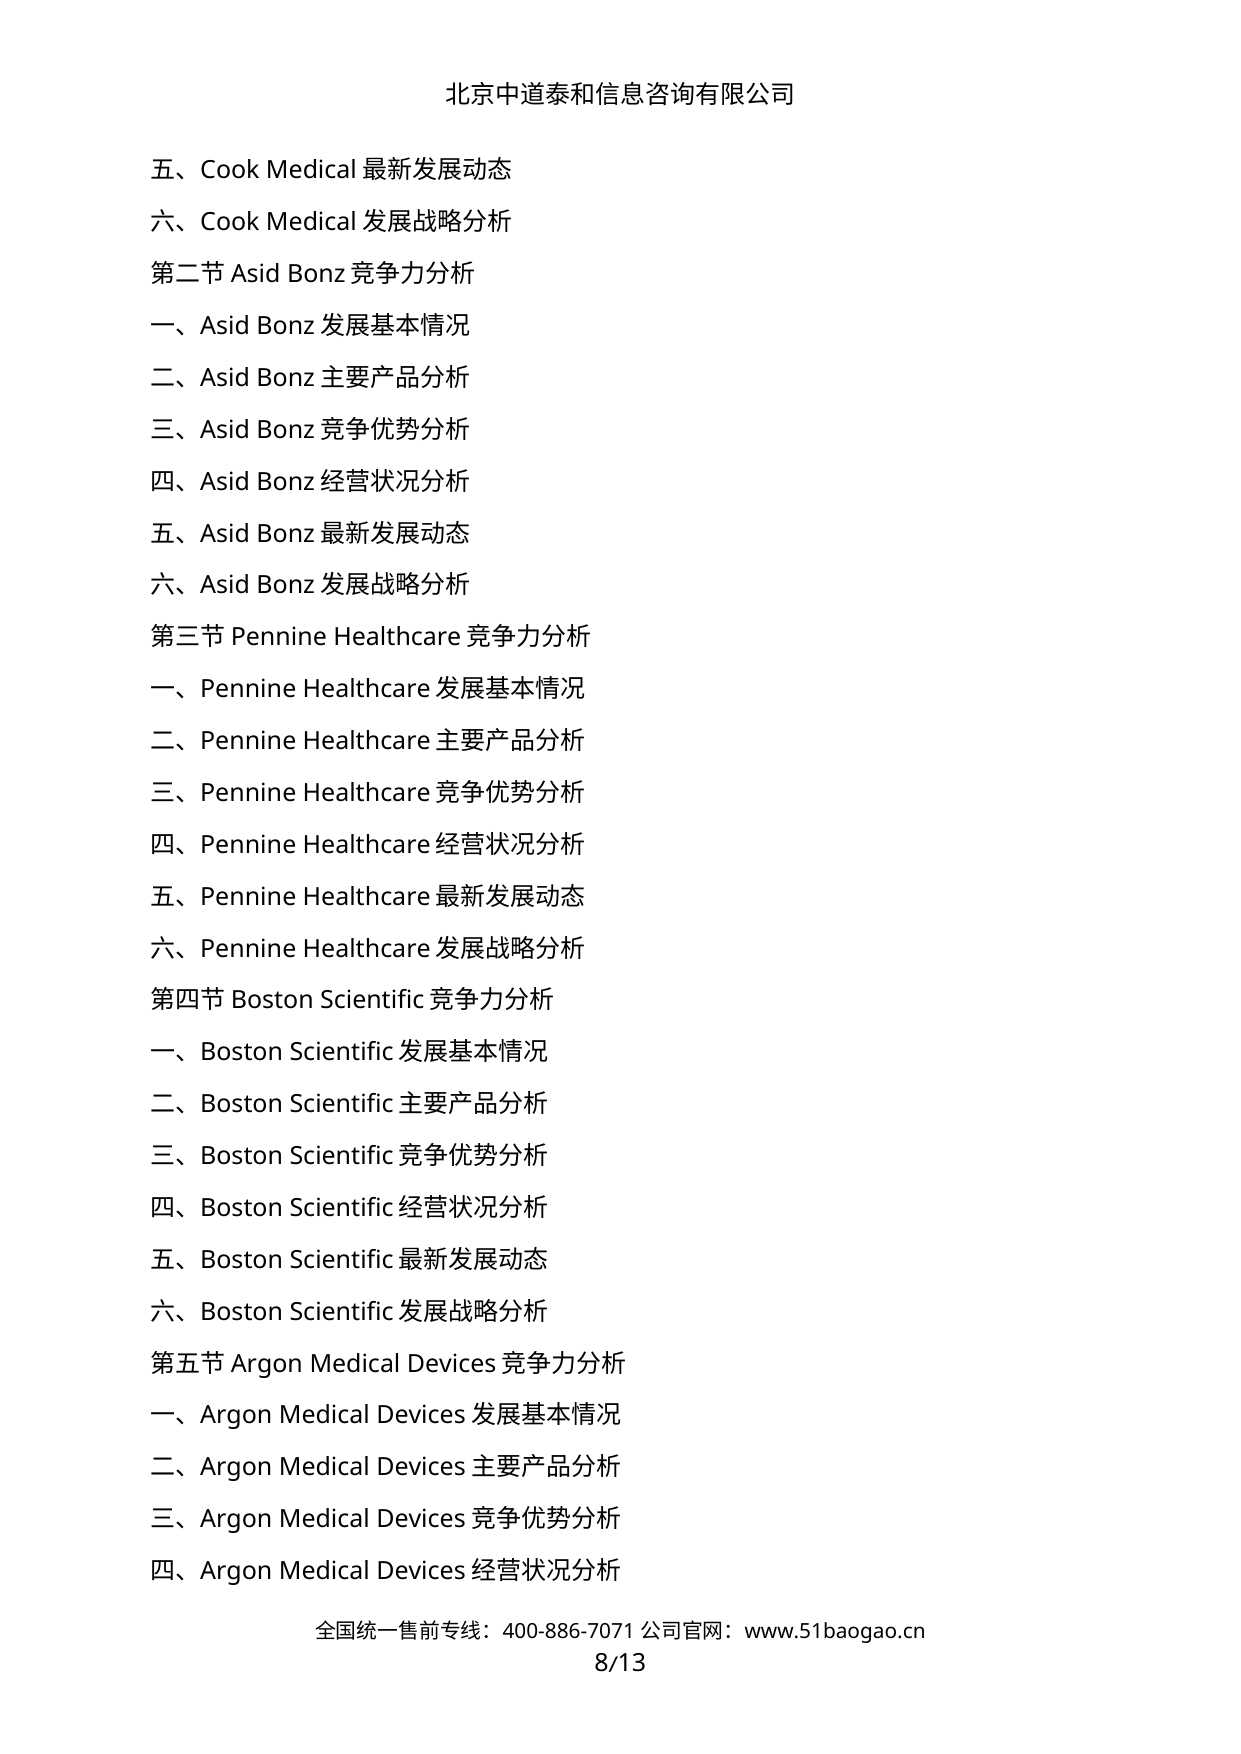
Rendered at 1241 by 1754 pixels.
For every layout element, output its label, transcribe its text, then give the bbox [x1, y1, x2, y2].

text 二、Argon Medical Devices主要产品分析 [150, 1447, 1090, 1483]
text 六、Boston Scientific发展战略分析 [150, 1291, 1090, 1327]
text 五、Cook Medical最新发展动态 [150, 150, 1090, 186]
text 四、Boston Scientific经营状况分析 [150, 1187, 1090, 1224]
text 三、Asid Bonz竞争优势分析 [150, 409, 1090, 446]
text 六、Asid Bonz发展战略分析 [150, 565, 1090, 601]
text 三、Boston Scientific竞争优势分析 [150, 1136, 1090, 1172]
text 一、Asid Bonz发展基本情况 [150, 306, 1090, 342]
text 五、Asid Bonz最新发展动态 [150, 513, 1090, 549]
text 五、Boston Scientific最新发展动态 [150, 1239, 1090, 1276]
text 第三节 Pennine Healthcare竞争力分析 [150, 617, 1090, 653]
text 二、Pennine Healthcare主要产品分析 [150, 721, 1090, 757]
text 一、Boston Scientific发展基本情况 [150, 1032, 1090, 1068]
text 第五节 Argon Medical Devices竞争力分析 [150, 1343, 1090, 1379]
text 第四节 Boston Scientific竞争力分析 [150, 980, 1090, 1016]
text 三、Pennine Healthcare竞争优势分析 [150, 772, 1090, 809]
text 第二节 Asid Bonz竞争力分析 [150, 254, 1090, 290]
text 五、Pennine Healthcare最新发展动态 [150, 876, 1090, 912]
text 四、Asid Bonz经营状况分析 [150, 461, 1090, 497]
text 四、Pennine Healthcare经营状况分析 [150, 824, 1090, 861]
text 二、Boston Scientific主要产品分析 [150, 1084, 1090, 1120]
text 三、Argon Medical Devices竞争优势分析 [150, 1499, 1090, 1535]
text 六、Cook Medical发展战略分析 [150, 202, 1090, 238]
text 四、Argon Medical Devices经营状况分析 [150, 1551, 1090, 1587]
text 一、Argon Medical Devices发展基本情况 [150, 1395, 1090, 1431]
text 六、Pennine Healthcare发展战略分析 [150, 928, 1090, 964]
text 二、Asid Bonz主要产品分析 [150, 357, 1090, 394]
text 一、Pennine Healthcare发展基本情况 [150, 669, 1090, 705]
